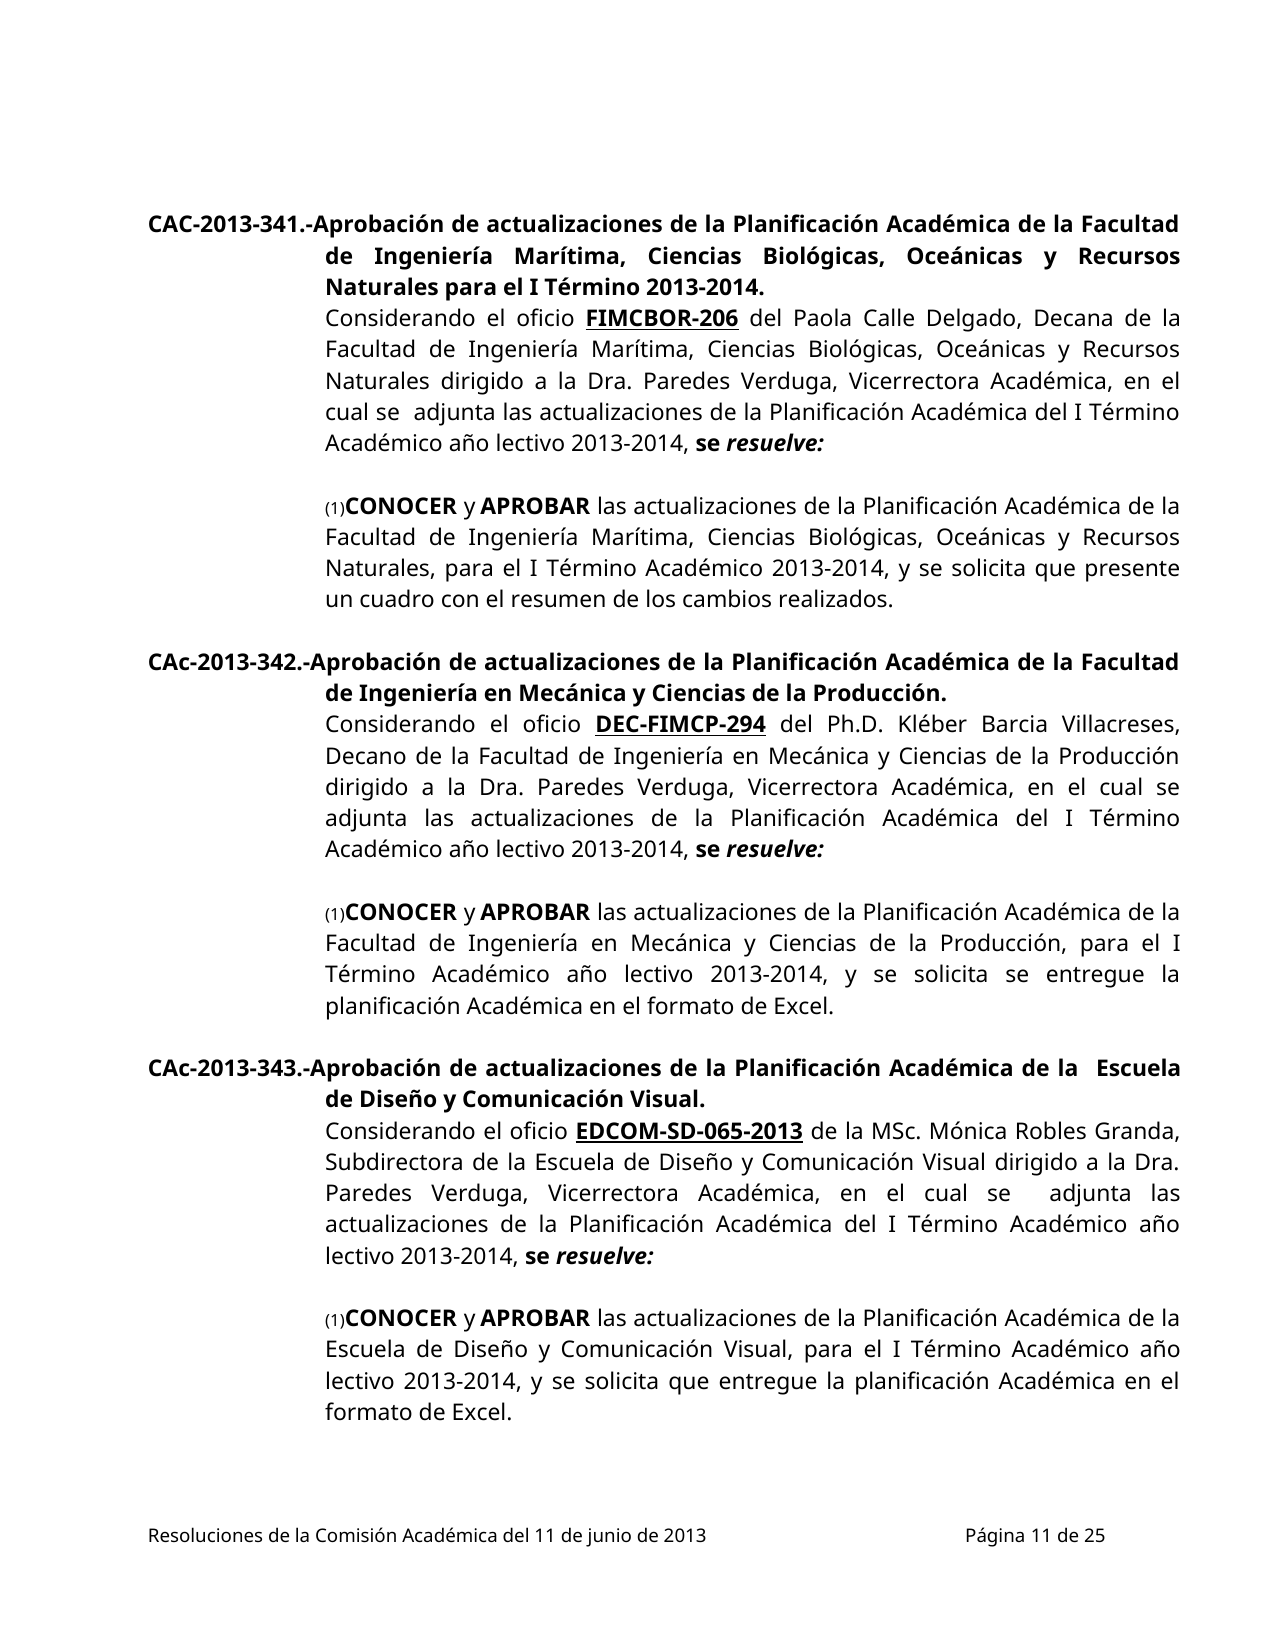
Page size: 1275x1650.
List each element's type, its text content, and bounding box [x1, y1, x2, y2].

text (1)CONOCER y APROBAR las actualizaciones de la Planificación Académica de la Facultad de Ingeniería Marítima, Ciencias Biológicas, Oceánicas y Recursos Naturales, para el I Término Académico 2013-2014, y se solicita que presente un cuadro con el resumen de los cambios realizados. [325, 490, 1181, 615]
text (1)CONOCER y APROBAR las actualizaciones de la Planificación Académica de la Escuela de Diseño y Comunicación Visual, para el I Término Académico año lectivo 2013-2014, y se solicita que entregue la planificación Académica en el formato de Excel. [325, 1302, 1181, 1427]
text CAc-2013-343.-Aprobación de actualizaciones de la Planificación Académica de la Escuela de Diseño y Comunicación Visual. [148, 1052, 1181, 1115]
text CAC-2013-341.-Aprobación de actualizaciones de la Planificación Académica de la Facultad de Ingeniería Marítima, Ciencias Biológicas, Oceánicas y Recursos Naturales para el I Término 2013-2014. [148, 208, 1181, 302]
text Considerando el oficio FIMCBOR-206 del Paola Calle Delgado, Decana de la Facultad de Ingeniería Marítima, Ciencias Biológicas, Oceánicas y Recursos Naturales dirigido a la Dra. Paredes Verduga, Vicerrectora Académica, en el cual se adjunta las actualizaciones de la Planificación Académica del I Término Académico año lectivo 2013-2014, se resuelve: [325, 302, 1181, 458]
text (1)CONOCER y APROBAR las actualizaciones de la Planificación Académica de la Facultad de Ingeniería en Mecánica y Ciencias de la Producción, para el I Término Académico año lectivo 2013-2014, y se solicita se entregue la planificación Académica en el formato de Excel. [325, 896, 1181, 1021]
text CAc-2013-342.-Aprobación de actualizaciones de la Planificación Académica de la Facultad de Ingeniería en Mecánica y Ciencias de la Producción. [148, 646, 1181, 708]
text Considerando el oficio EDCOM-SD-065-2013 de la MSc. Mónica Robles Granda, Subdirectora de la Escuela de Diseño y Comunicación Visual dirigido a la Dra. Paredes Verduga, Vicerrectora Académica, en el cual se adjunta las actualizaciones de la Planificación Académica del I Término Académico año lectivo 2013-2014, se resuelve: [148, 1115, 1181, 1271]
text Considerando el oficio DEC-FIMCP-294 del Ph.D. Kléber Barcia Villacreses, Decano de la Facultad de Ingeniería en Mecánica y Ciencias de la Producción dirigido a la Dra. Paredes Verduga, Vicerrectora Académica, en el cual se adjunta las actualizaciones de la Planificación Académica del I Término Académico año lectivo 2013-2014, se resuelve: [148, 708, 1181, 865]
